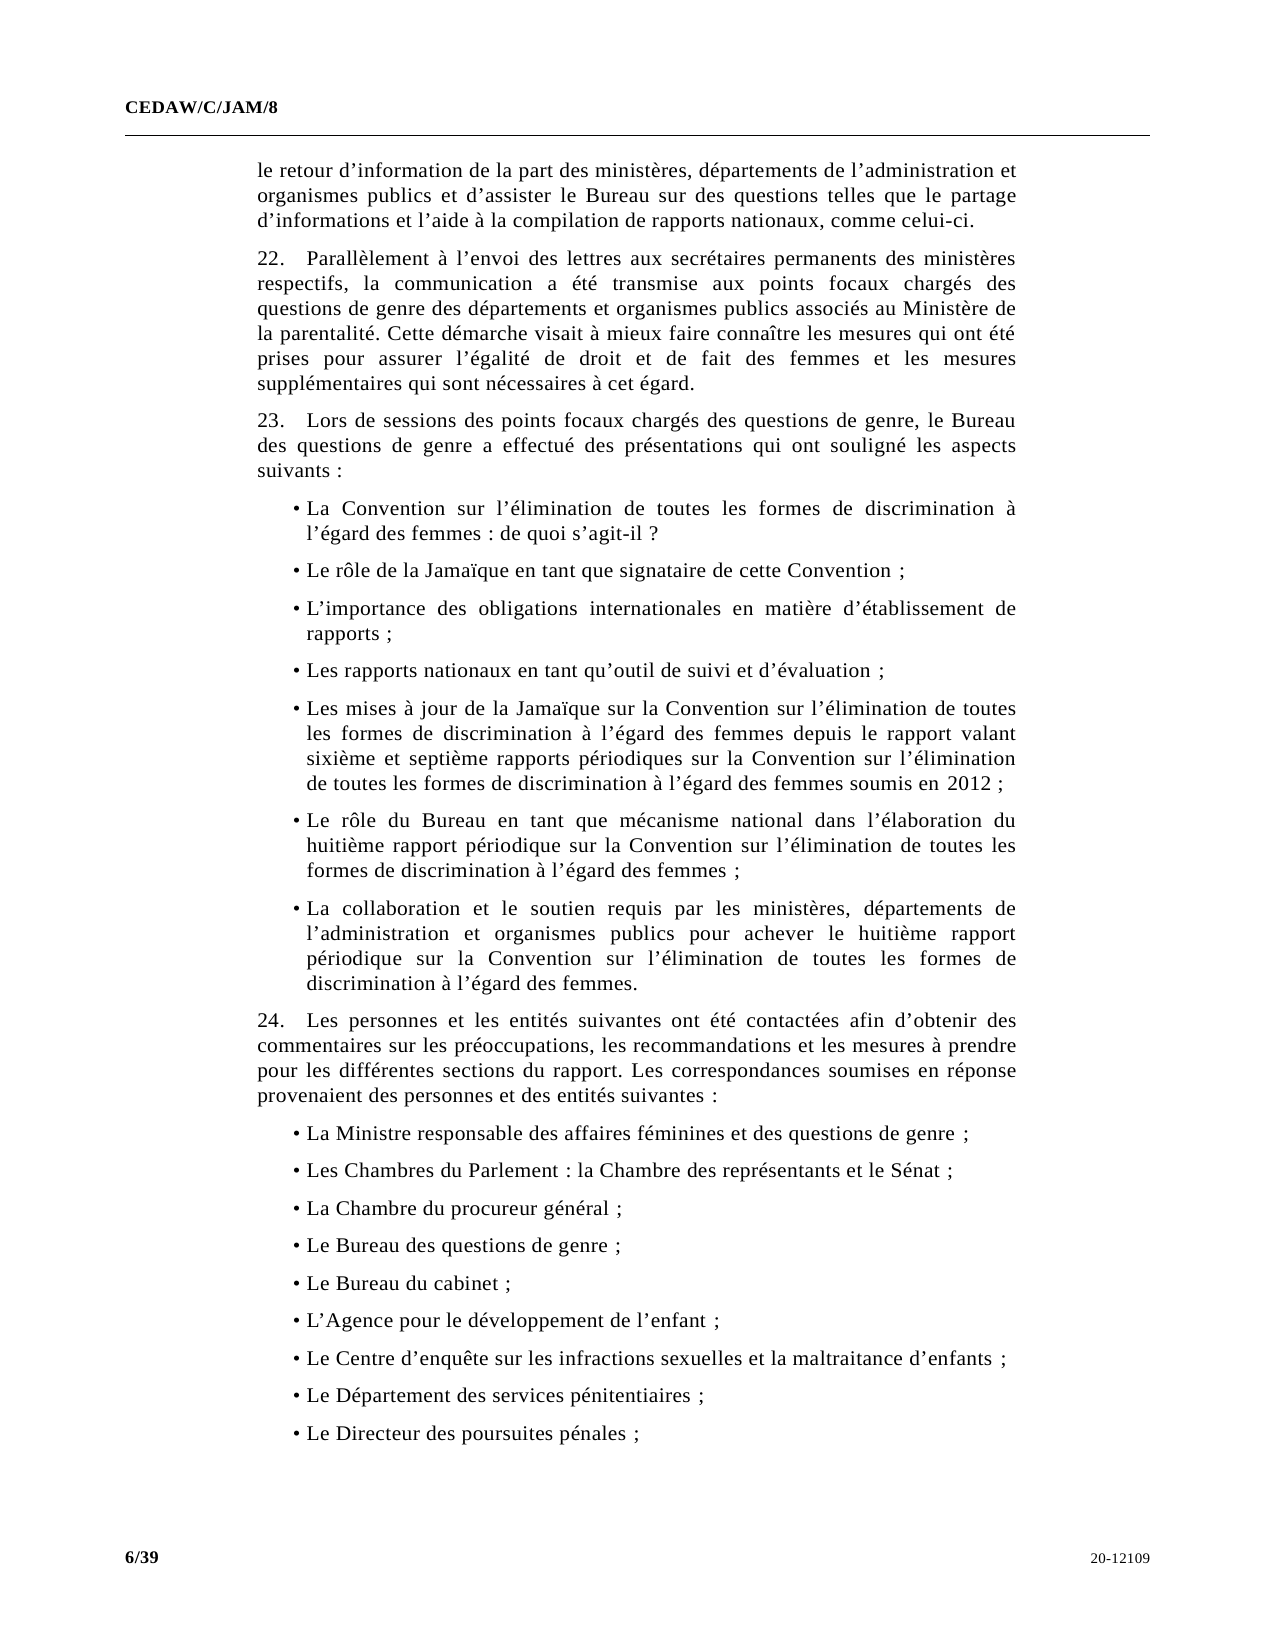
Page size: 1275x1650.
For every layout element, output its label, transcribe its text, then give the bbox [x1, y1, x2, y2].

text • La Convention sur l’élimination de toutes les formes de discrimination à l’égard des femmes : de quoi s’agit-il ? [257, 495, 1018, 545]
text • La collaboration et le soutien requis par les ministères, départements de l’administration et organismes publics pour achever le huitième rapport périodique sur la Convention sur l’élimination de toutes les formes de discrimination à l’égard des femmes. [257, 895, 1018, 995]
list Lors de sessions des points focaux chargés des questions de genre, le Bureau des questions de genre a effectué des présentations qui ont souligné les aspects suivants : [257, 407, 1018, 482]
text • Le Centre d’enquête sur les infractions sexuelles et la maltraitance d’enfants ; [257, 1345, 1018, 1370]
text • La Chambre du procureur général ; [257, 1195, 1018, 1220]
text • Les mises à jour de la Jamaïque sur la Convention sur l’élimination de toutes les formes de discrimination à l’égard des femmes depuis le rapport valant sixième et septième rapports périodiques sur la Convention sur l’élimination de toutes les formes de discrimination à l’égard des femmes soumis en 2012 ; [257, 695, 1018, 795]
text • Le Directeur des poursuites pénales ; [257, 1420, 1018, 1445]
text • Le Bureau du cabinet ; [257, 1270, 1018, 1295]
text • Le Département des services pénitentiaires ; [257, 1382, 1018, 1407]
text • Le Bureau des questions de genre ; [257, 1232, 1018, 1257]
text • L’Agence pour le développement de l’enfant ; [257, 1307, 1018, 1332]
list Les personnes et les entités suivantes ont été contactées afin d’obtenir des commentaires sur les préoccupations, les recommandations et les mesures à prendre pour les différentes sections du rapport. Les correspondances soumises en réponse provenaient des personnes et des entités suivantes : [257, 1007, 1018, 1107]
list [257, 157, 1018, 232]
text • Les rapports nationaux en tant qu’outil de suivi et d’évaluation ; [257, 657, 1018, 682]
text • Les Chambres du Parlement : la Chambre des représentants et le Sénat ; [257, 1157, 1018, 1182]
list Parallèlement à l’envoi des lettres aux secrétaires permanents des ministères respectifs, la communication a été transmise aux points focaux chargés des questions de genre des départements et organismes publics associés au Ministère de la parentalité. Cette démarche visait à mieux faire connaître les mesures qui ont été prises pour assurer l’égalité de droit et de fait des femmes et les mesures supplémentaires qui sont nécessaires à cet égard. [257, 245, 1018, 395]
text • Le rôle de la Jamaïque en tant que signataire de cette Convention ; [257, 557, 1018, 582]
text • Le rôle du Bureau en tant que mécanisme national dans l’élaboration du huitième rapport périodique sur la Convention sur l’élimination de toutes les formes de discrimination à l’égard des femmes ; [257, 807, 1018, 882]
text • La Ministre responsable des affaires féminines et des questions de genre ; [257, 1120, 1018, 1145]
text • L’importance des obligations internationales en matière d’établissement de rapports ; [257, 595, 1018, 645]
